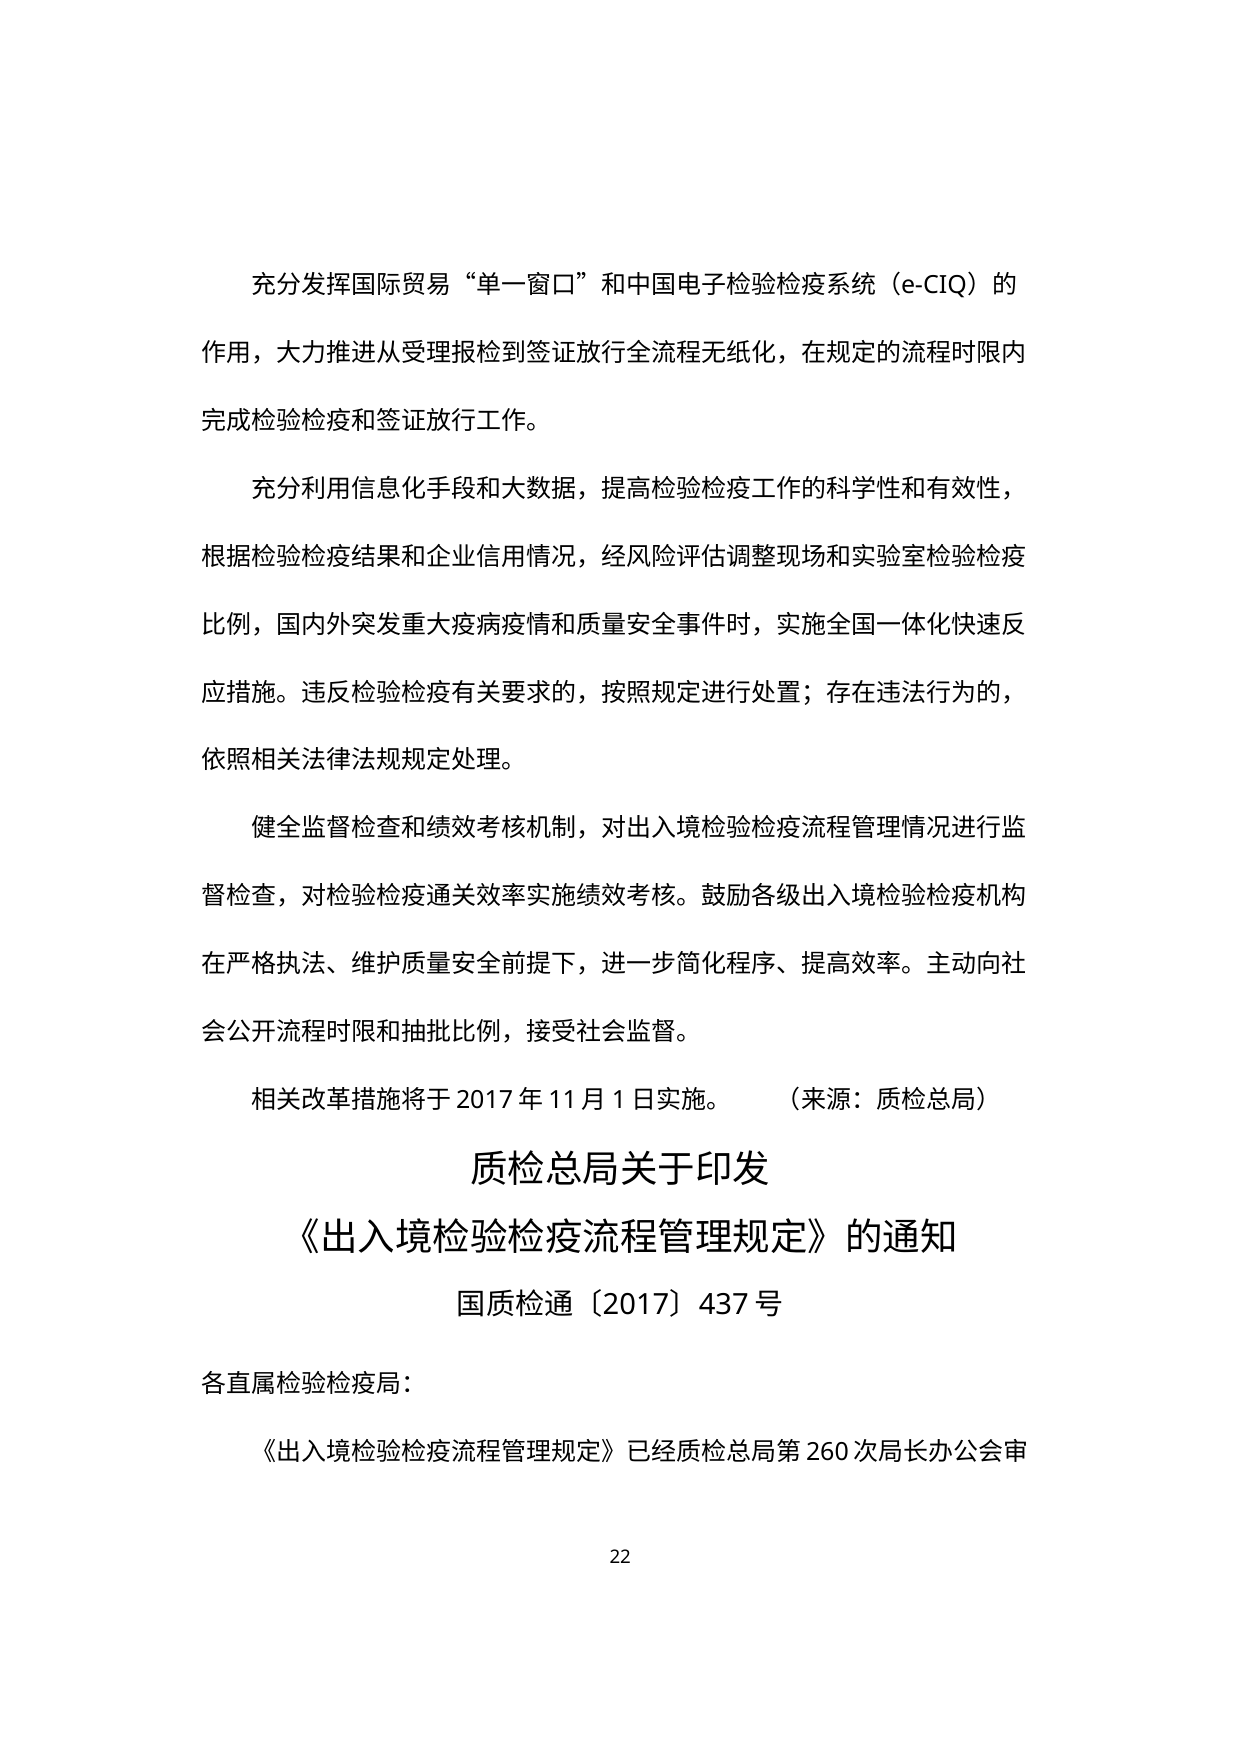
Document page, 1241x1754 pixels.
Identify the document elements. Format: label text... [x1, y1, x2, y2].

text 充分发挥国际贸易“单一窗口”和中国电子检验检疫系统（e-CIQ）的作用，大力推进从受理报检到签证放行全流程无纸化，在规定的流程时限内完成检验检疫和签证放行工作。 [201, 249, 1039, 452]
text 《出入境检验检疫流程管理规定》的通知 [201, 1199, 1039, 1267]
text 充分利用信息化手段和大数据，提高检验检疫工作的科学性和有效性，根据检验检疫结果和企业信用情况，经风险评估调整现场和实验室检验检疫比例，国内外突发重大疫病疫情和质量安全事件时，实施全国一体化快速反应措施。违反检验检疫有关要求的，按照规定进行处置；存在违法行为的，依照相关法律法规规定处理。 [201, 452, 1039, 792]
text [201, 1416, 1039, 1484]
text 健全监督检查和绩效考核机制，对出入境检验检疫流程管理情况进行监督检查，对检验检疫通关效率实施绩效考核。鼓励各级出入境检验检疫机构在严格执法、维护质量安全前提下，进一步简化程序、提高效率。主动向社会公开流程时限和抽批比例，接受社会监督。 [201, 792, 1039, 1064]
text 质检总局关于印发 [201, 1132, 1039, 1199]
text 相关改革措施将于2017年11月1日实施。 （来源：质检总局） [201, 1064, 1039, 1132]
text 国质检通〔2017〕437号 [201, 1267, 1039, 1335]
text 各直属检验检疫局： [201, 1348, 1039, 1416]
